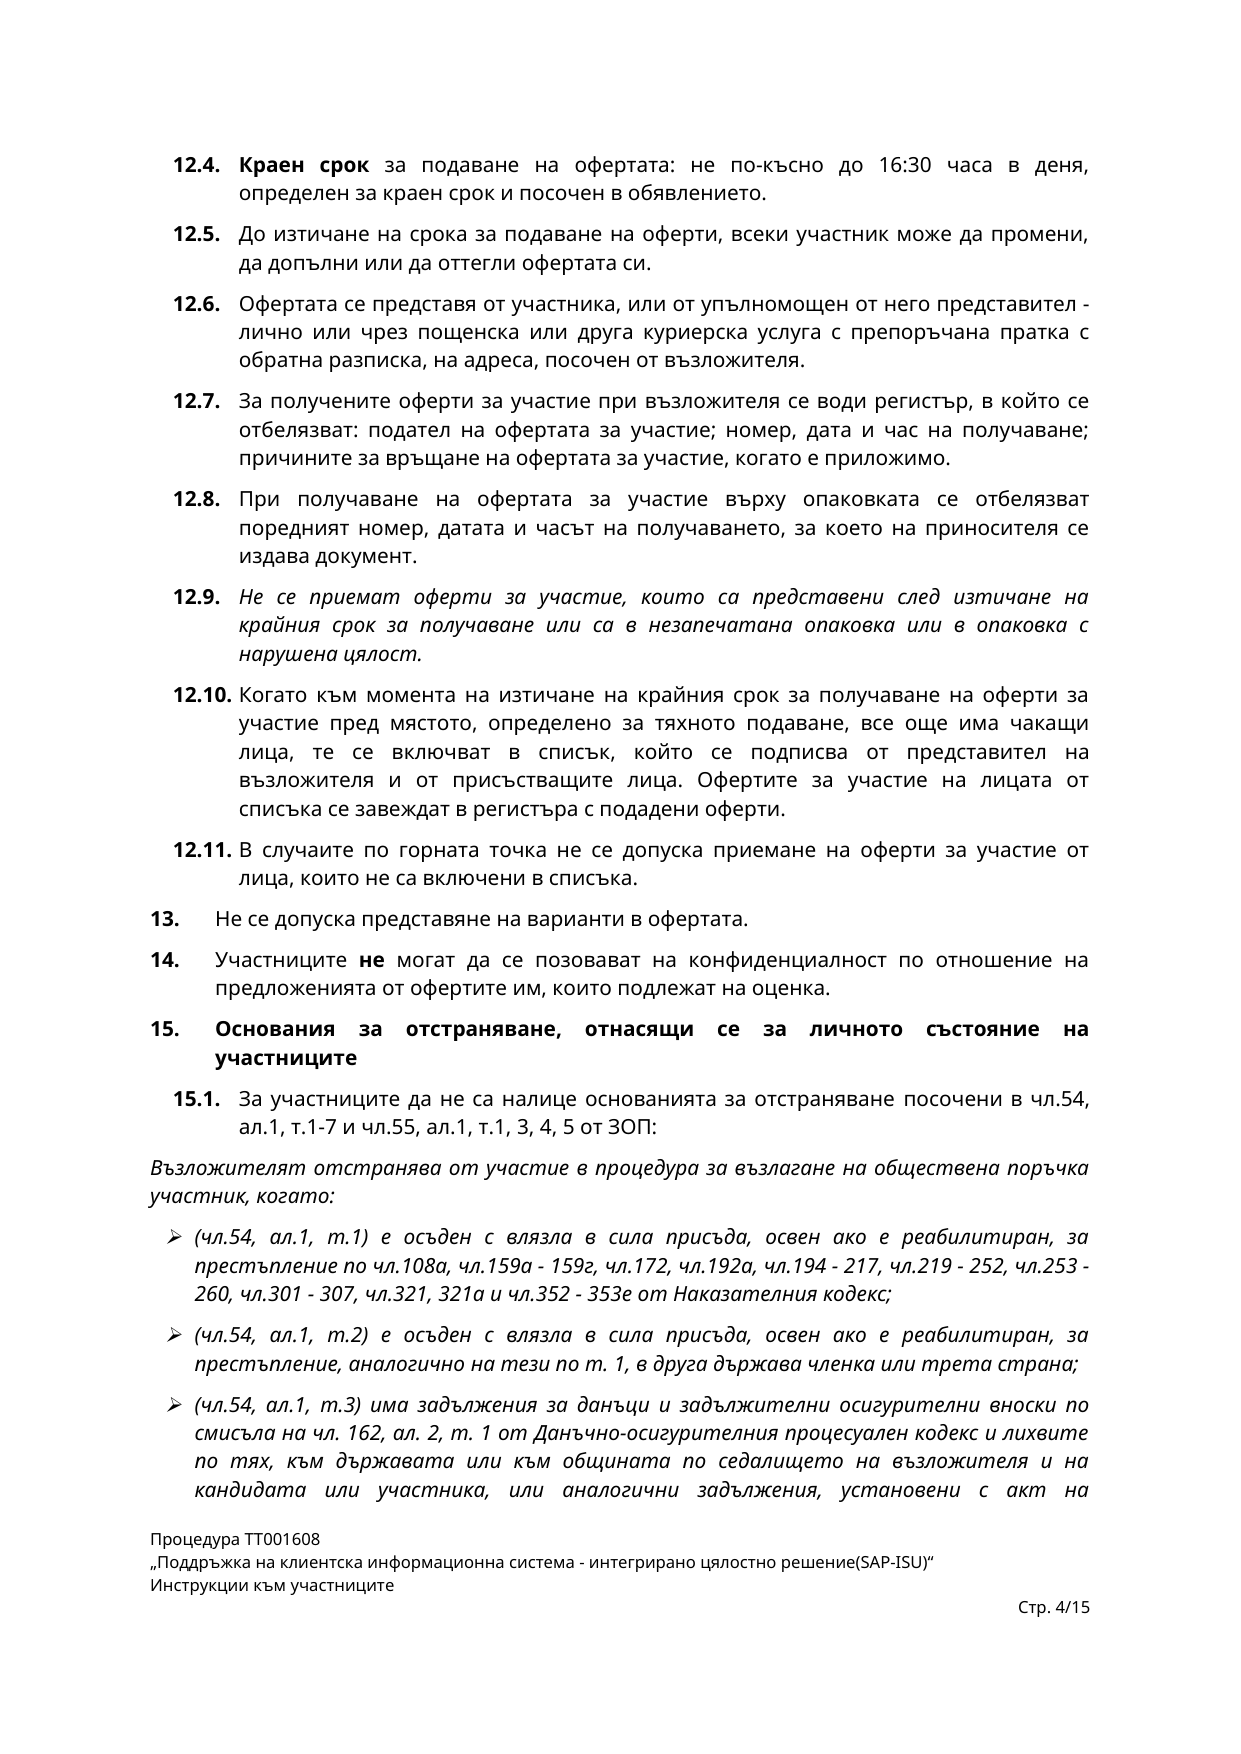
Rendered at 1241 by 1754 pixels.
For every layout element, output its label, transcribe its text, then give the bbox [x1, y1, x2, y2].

text Възложителят отстранява от участие в процедура за възлагане на обществена поръчка участник, когато: [150, 1153, 1090, 1210]
list До изтичане на срока за подаване на оферти, всеки участник може да промени, да допълни или да оттегли офертата си. [173, 219, 1090, 276]
list Офертата се представя от участника, или от упълномощен от него представител - лично или чрез пощенска или друга куриерска услуга с препоръчана пратка с обратна разписка, на адреса, посочен от възложителя. [173, 289, 1090, 374]
list При получаване на офертата за участие върху опаковката се отбелязват поредният номер, датата и часът на получаването, за което на приносителя се издава документ. [173, 484, 1090, 570]
list Основания за отстраняване, отнасящи се за личното състояние на участниците [150, 1014, 1090, 1071]
list Не се допуска представяне на варианти в офертата. [150, 904, 1090, 932]
list (чл.54, ал.1, т.1) е осъден с влязла в сила присъда, освен ако е реабилитиран, за престъпление по чл.108а, чл.159а - 159г, чл.172, чл.192а, чл.194 - 217, чл.219 - 252, чл.253 - 260, чл.301 - 307, чл.321, 321а и чл.352 - 353е от Наказателния кодекс; [165, 1222, 1090, 1308]
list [165, 1390, 1090, 1503]
list (чл.54, ал.1, т.2) е осъден с влязла в сила присъда, освен ако е реабилитиран, за престъпление, аналогично на тези по т. 1, в друга държава членка или трета страна; [165, 1320, 1090, 1377]
list За участниците да не са налице основанията за отстраняване посочени в чл.54, ал.1, т.1-7 и чл.55, ал.1, т.1, 3, 4, 5 от ЗОП: [173, 1084, 1090, 1141]
list Участниците не могат да се позовават на конфиденциалност по отношение на предложенията от офертите им, които подлежат на оценка. [150, 945, 1090, 1002]
list За получените оферти за участие при възложителя се води регистър, в който се отбелязват: подател на офертата за участие; номер, дата и час на получаване; причините за връщане на офертата за участие, когато е приложимо. [173, 387, 1090, 472]
list Краен срок за подаване на офертата: не по-късно до 16:30 часа в деня, определен за краен срок и посочен в обявлението. [173, 150, 1090, 207]
list Не се приемат оферти за участие, които са представени след изтичане на крайния срок за получаване или са в незапечатана опаковка или в опаковка с нарушена цялост. [173, 582, 1090, 667]
list Когато към момента на изтичане на крайния срок за получаване на оферти за участие пред мястото, определено за тяхното подаване, все още има чакащи лица, те се включват в списък, който се подписва от представител на възложителя и от присъстващите лица. Офертите за участие на лицата от списъка се завеждат в регистъра с подадени оферти. [173, 680, 1090, 822]
list В случаите по горната точка не се допуска приемане на оферти за участие от лица, които не са включени в списъка. [173, 835, 1090, 892]
